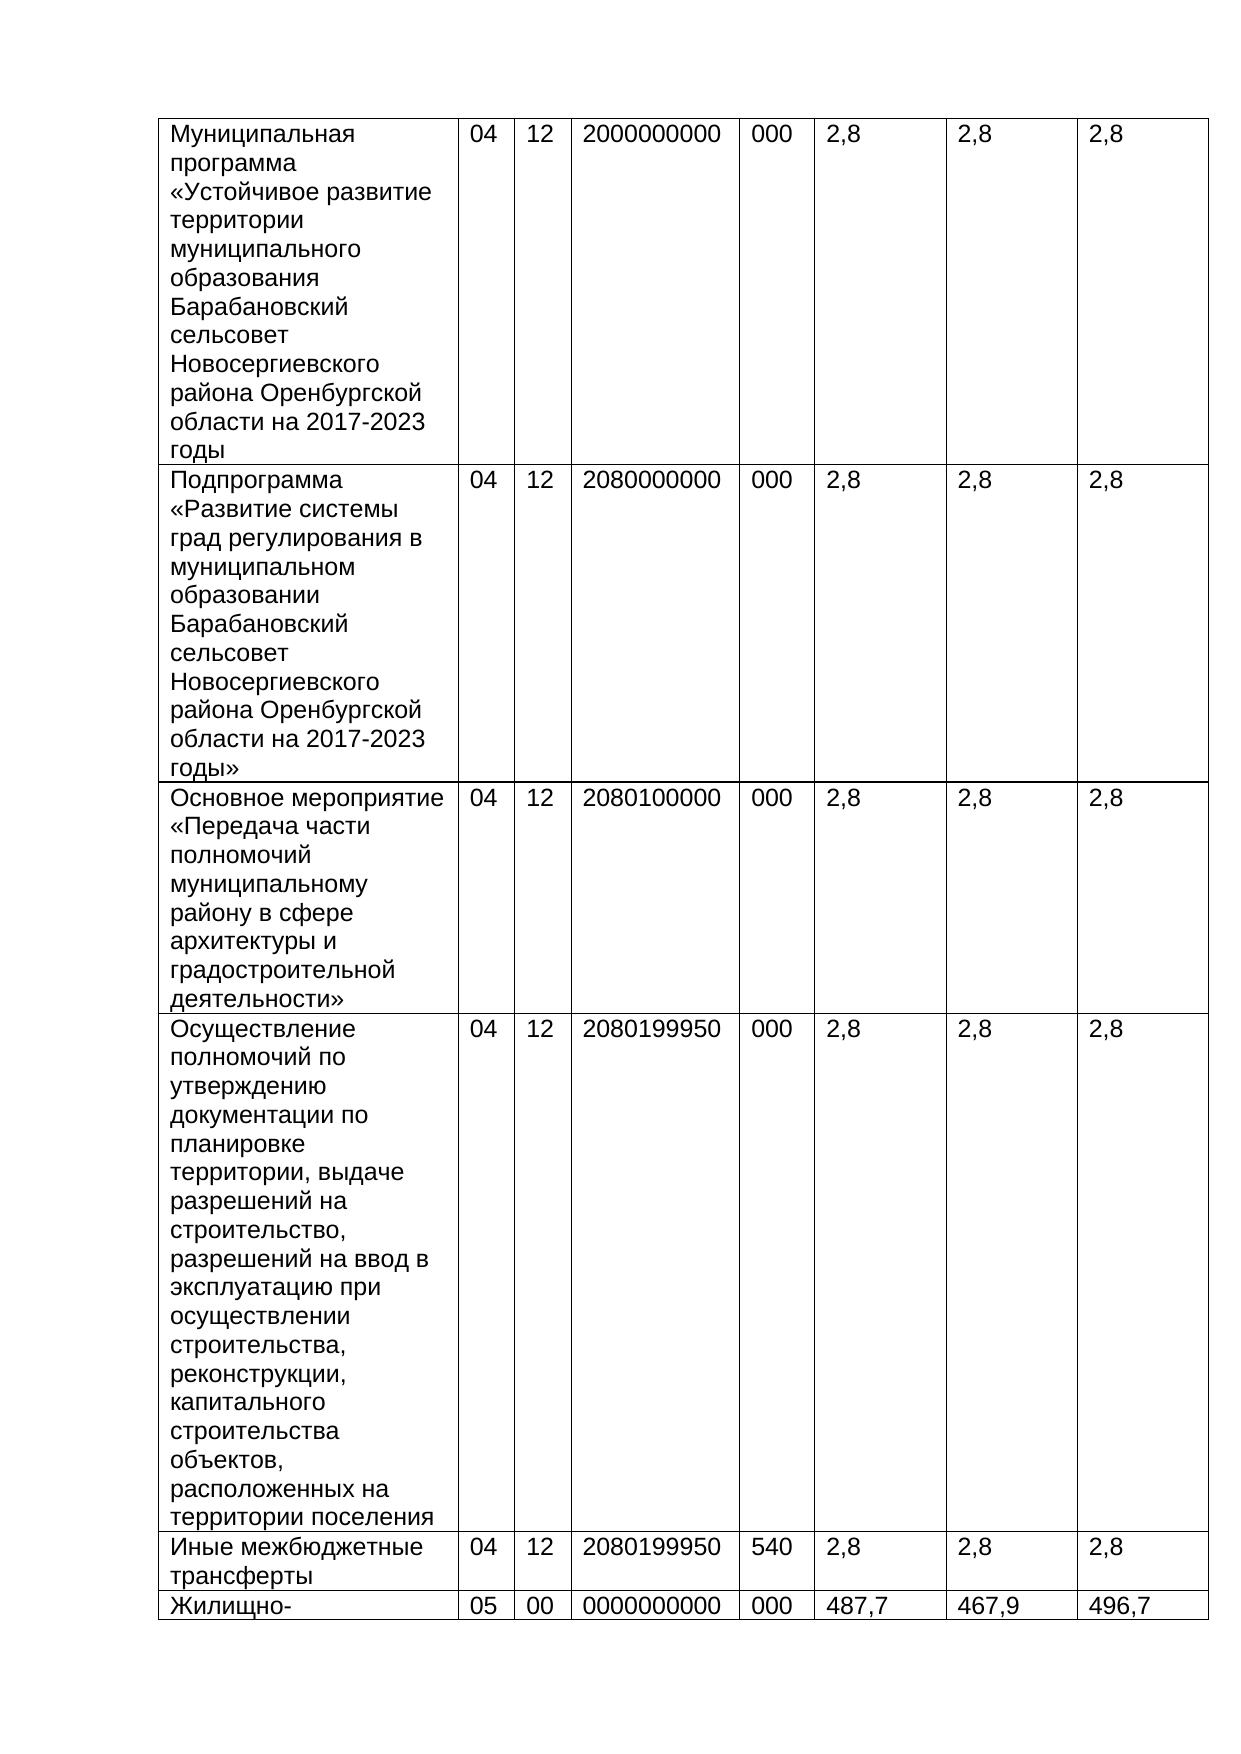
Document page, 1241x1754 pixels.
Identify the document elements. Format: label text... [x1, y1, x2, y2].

table_cell 0000000000 [572, 1591, 739, 1619]
table_cell 2,8 [815, 1532, 946, 1589]
table_cell 2,8 [1078, 1014, 1208, 1531]
table_cell 2,8 [947, 465, 1077, 781]
table_cell Муниципальная программа «Устойчивое развитие территории муниципального образования Барабановский сельсовет Новосергиевского района Оренбургской области на 2017-2023 годы [159, 119, 458, 464]
table_cell 2,8 [815, 465, 946, 781]
table_cell 000 [740, 783, 814, 1012]
table_cell 2,8 [815, 1014, 946, 1531]
table_cell 000 [740, 465, 814, 781]
table_cell Осуществление полномочий по утверждению документации по планировке территории, выдаче разрешений на строительство, разрешений на ввод в эксплуатацию при осуществлении строительства, реконструкции, капитального строительства объектов, расположенных на территории поселения [159, 1014, 458, 1531]
table_cell 2,8 [947, 1014, 1077, 1531]
table_cell 2080100000 [572, 783, 739, 1012]
table_cell 04 [459, 119, 514, 464]
table_cell 496,7 [1078, 1591, 1208, 1619]
table_cell 00 [515, 1591, 571, 1619]
table_cell 487,7 [815, 1591, 946, 1619]
table_cell 12 [515, 119, 571, 464]
table_cell 2,8 [815, 119, 946, 464]
table_cell 04 [459, 1532, 514, 1589]
table_cell 2080000000 [572, 465, 739, 781]
table_cell 000 [740, 1014, 814, 1531]
table_cell Основное мероприятие «Передача части полномочий муниципальному району в сфере архитектуры и градостроительной деятельности» [159, 783, 458, 1012]
table_cell 2,8 [947, 1532, 1077, 1589]
table_cell 540 [740, 1532, 814, 1589]
table_cell Подпрограмма «Развитие системы град регулирования в муниципальном образовании Барабановский сельсовет Новосергиевского района Оренбургской области на 2017-2023 годы» [159, 465, 458, 781]
table_cell 2,8 [1078, 783, 1208, 1012]
table_cell 2,8 [815, 783, 946, 1012]
table_cell 2080199950 [572, 1014, 739, 1531]
table_cell 12 [515, 783, 571, 1012]
table_cell 2,8 [947, 119, 1077, 464]
table_cell 000 [740, 1591, 814, 1619]
table_cell 2,8 [1078, 1532, 1208, 1589]
table_cell 2080199950 [572, 1532, 739, 1589]
table_cell 2000000000 [572, 119, 739, 464]
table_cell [159, 1591, 458, 1619]
table_cell 04 [459, 1014, 514, 1531]
table_cell 12 [515, 465, 571, 781]
table_cell 05 [459, 1591, 514, 1619]
table_cell 2,8 [1078, 119, 1208, 464]
table_cell 467,9 [947, 1591, 1077, 1619]
table_cell 04 [459, 783, 514, 1012]
table_cell 2,8 [1078, 465, 1208, 781]
table_cell 12 [515, 1014, 571, 1531]
table_cell 04 [459, 465, 514, 781]
table_cell 000 [740, 119, 814, 464]
table_cell 12 [515, 1532, 571, 1589]
table_cell 2,8 [947, 783, 1077, 1012]
table_cell Иные межбюджетные трансферты [159, 1532, 458, 1589]
